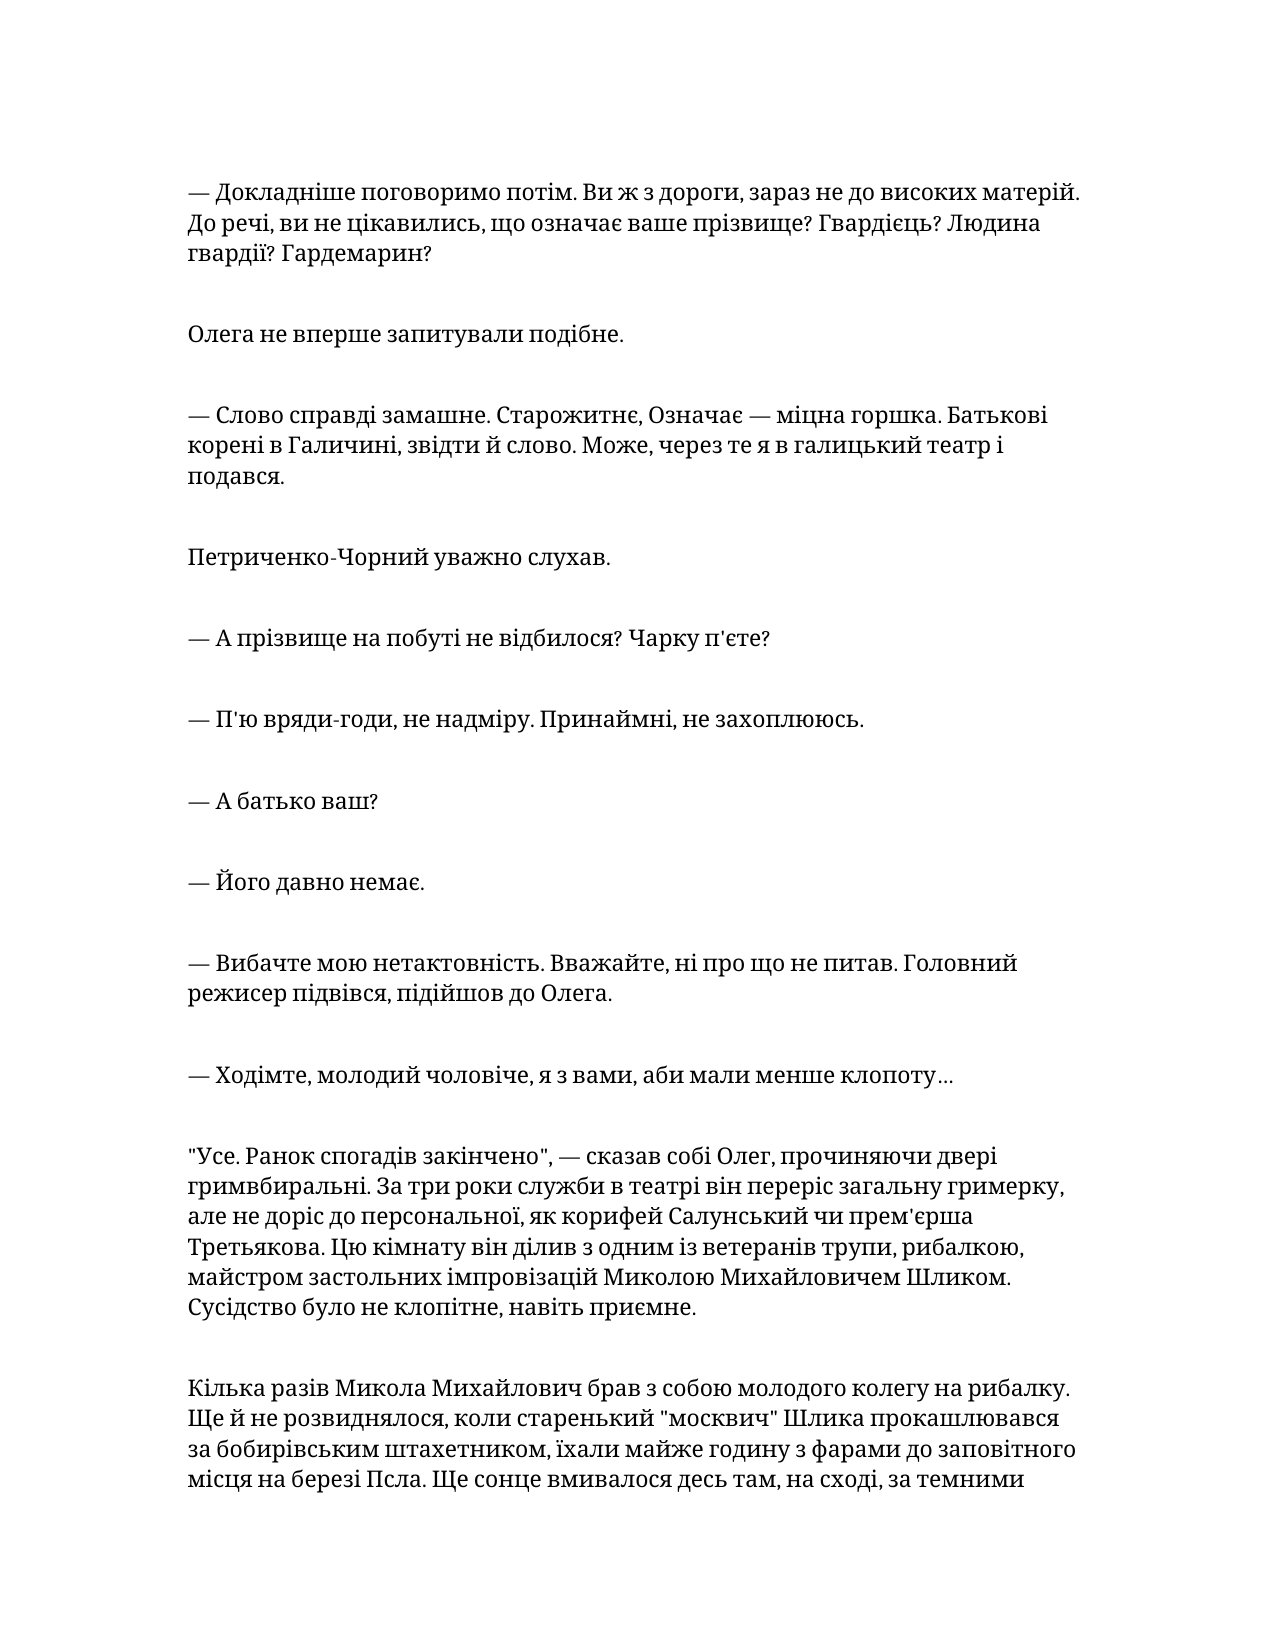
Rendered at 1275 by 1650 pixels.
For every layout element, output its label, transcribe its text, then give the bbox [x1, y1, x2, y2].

text Олега не вперше запитували подібне. [187, 292, 1087, 348]
text — Докладніше поговоримо потім. Ви ж з дороги, зараз не до високих матерій. До речі, ви не цікавились, що означає ваше прізвище? Гвардієць? Людина гвардії? Гардемарин? [187, 150, 1087, 267]
text — Слово справді замашне. Старожитнє, Означає — міцна горшка. Батькові корені в Галичині, звідти й слово. Може, через те я в галицький театр і подався. [187, 373, 1087, 490]
text "Усе. Ранок спогадів закінчено", — сказав собі Олег, прочиняючи двері гримвбиральні. За три роки служби в театрі він переріс загальну гримерку, але не доріс до персональної, як корифей Салунський чи прем'єрша Третьякова. Цю кімнату він ділив з одним із ветеранів трупи, рибалкою, майстром застольних імпровізацій Миколою Михайловичем Шликом. Сусідство було не клопітне, навіть приємне. [187, 1113, 1087, 1321]
text — Вибачте мою нетактовність. Вважайте, ні про що не питав. Головний режисер підвівся, підійшов до Олега. [187, 921, 1087, 1008]
text — А батько ваш? [187, 758, 1087, 815]
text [187, 1346, 1087, 1493]
text — Його давно немає. [187, 839, 1087, 896]
text — Ходімте, молодий чоловіче, я з вами, аби мали менше клопоту… [187, 1032, 1087, 1089]
text — П'ю вряди-годи, не надміру. Принаймні, не захоплююсь. [187, 677, 1087, 734]
text Петриченко-Чорний уважно слухав. [187, 514, 1087, 571]
text — А прізвище на побуті не відбилося? Чарку п'єте? [187, 596, 1087, 652]
